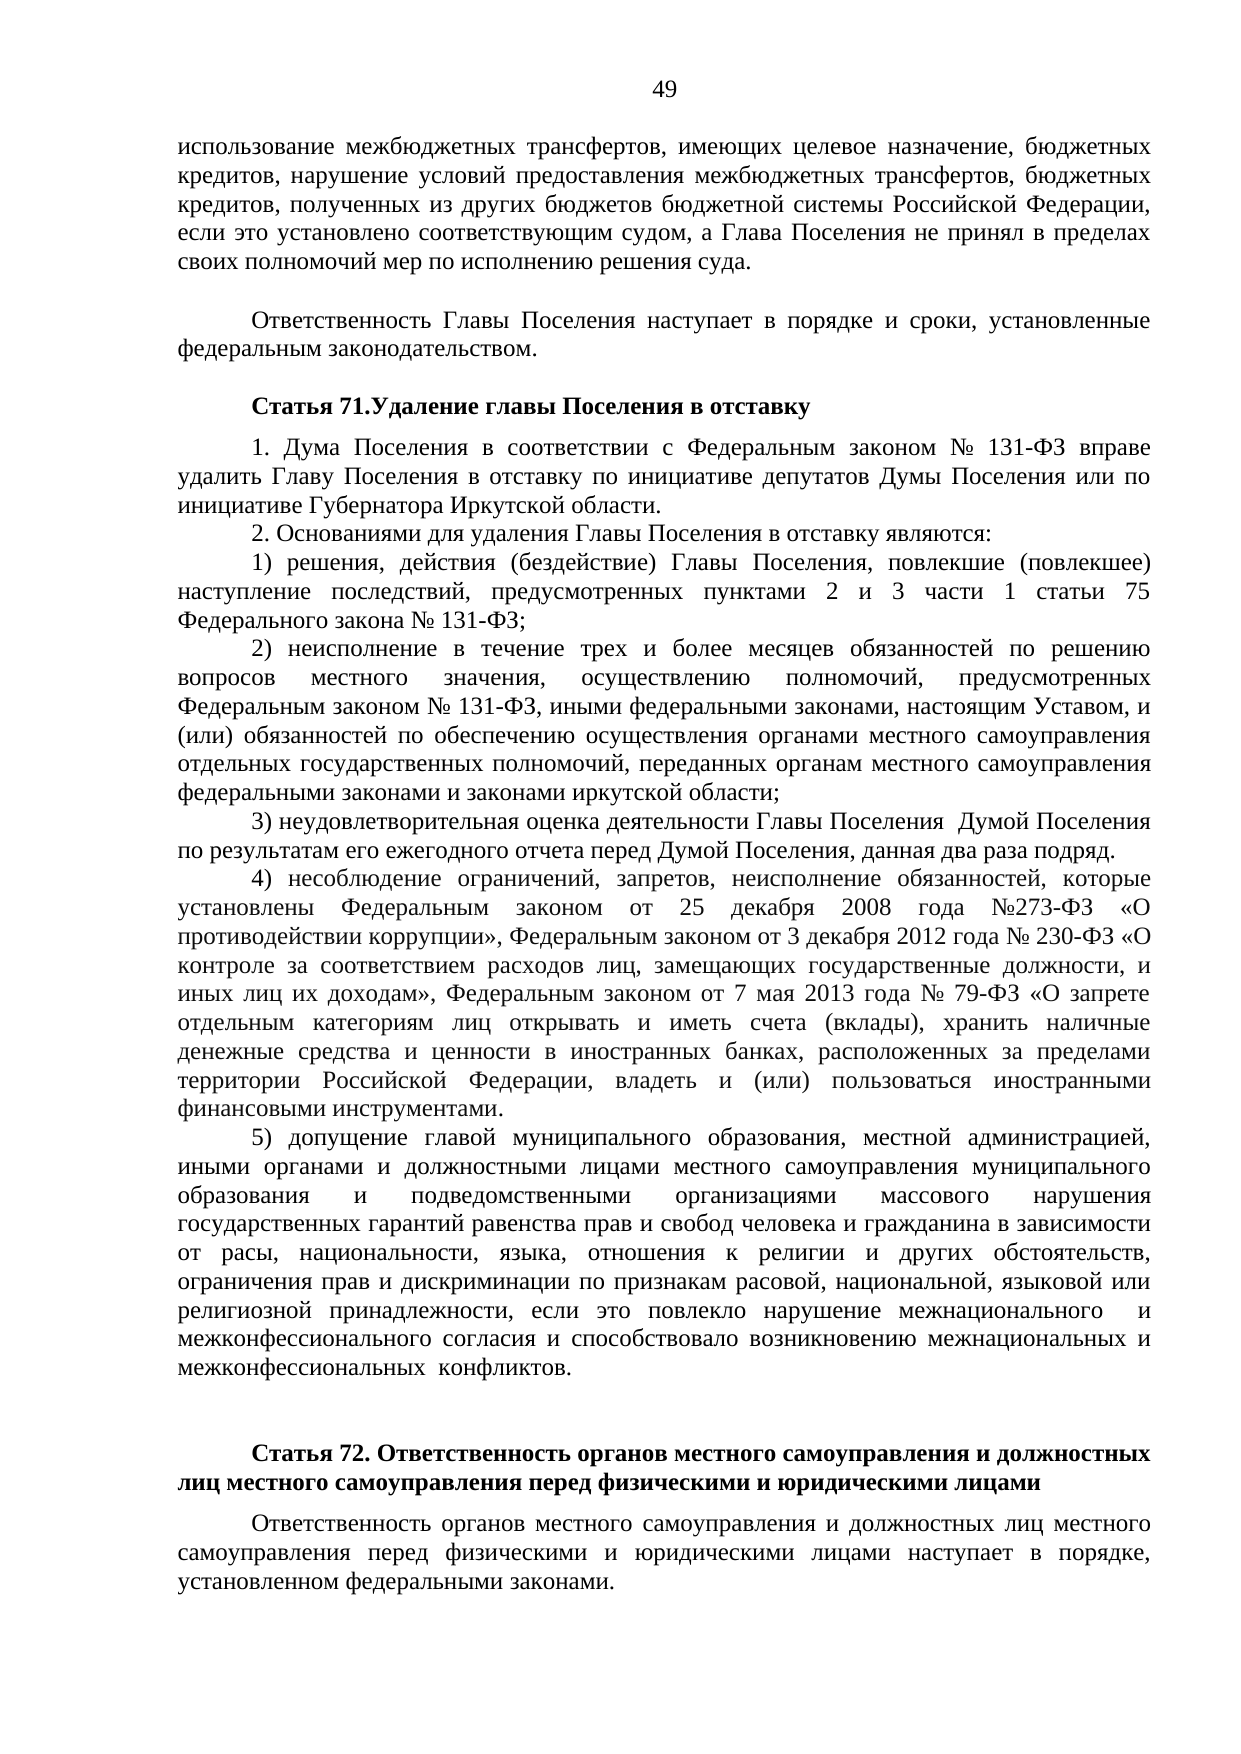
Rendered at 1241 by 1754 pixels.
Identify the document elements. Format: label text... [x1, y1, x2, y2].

text 2) неисполнение в течение трех и более месяцев обязанностей по решению вопросов местного значения, осуществлению полномочий, предусмотренных Федеральным законом № 131-ФЗ, иными федеральными законами, настоящим Уставом, и (или) обязанностей по обеспечению осуществления органами местного самоуправления отдельных государственных полномочий, переданных органам местного самоуправления федеральными законами и законами иркутской области; [177, 633, 1152, 806]
text Ответственность органов местного самоуправления и должностных лиц местного самоуправления перед физическими и юридическими лицами наступает в порядке, установленном федеральными законами. [177, 1508, 1152, 1595]
text Ответственность Главы Поселения наступает в порядке и сроки, установленные федеральным законодательством. [177, 305, 1152, 362]
text 3) неудовлетворительная оценка деятельности Главы Поселения Думой Поселения по результатам его ежегодного отчета перед Думой Поселения, данная два раза подряд. [177, 806, 1152, 863]
text Статья 72. Ответственность органов местного самоуправления и должностных лиц местного самоуправления перед физическими и юридическими лицами [177, 1438, 1152, 1496]
text Статья 71.Удаление главы Поселения в отставку [177, 391, 1152, 420]
text 1. Дума Поселения в соответствии с Федеральным законом № 131-ФЗ вправе удалить Главу Поселения в отставку по инициативе депутатов Думы Поселения или по инициативе Губернатора Иркутской области. [177, 432, 1152, 518]
text 5) допущение главой муниципального образования, местной администрацией, иными органами и должностными лицами местного самоуправления муниципального образования и подведомственными организациями массового нарушения государственных гарантий равенства прав и свобод человека и гражданина в зависимости от расы, национальности, языка, отношения к религии и других обстоятельств, ограничения прав и дискриминации по признакам расовой, национальной, языковой или религиозной принадлежности, если это повлекло нарушение межнационального и межконфессионального согласия и способствовало возникновению межнациональных и межконфессиональных конфликтов. [177, 1122, 1152, 1381]
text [177, 131, 1152, 275]
text 2. Основаниями для удаления Главы Поселения в отставку являются: [177, 518, 1152, 547]
text 1) решения, действия (бездействие) Главы Поселения, повлекшие (повлекшее) наступление последствий, предусмотренных пунктами 2 и 3 части 1 статьи 75 Федерального закона № 131-ФЗ; [177, 547, 1152, 633]
text 4) несоблюдение ограничений, запретов, неисполнение обязанностей, которые установлены Федеральным законом от 25 декабря 2008 года №273-ФЗ «О противодействии коррупции», Федеральным законом от 3 декабря 2012 года № 230-ФЗ «О контроле за соответствием расходов лиц, замещающих государственные должности, и иных лиц их доходам», Федеральным законом от 7 мая 2013 года № 79-ФЗ «О запрете отдельным категориям лиц открывать и иметь счета (вклады), хранить наличные денежные средства и ценности в иностранных банках, расположенных за пределами территории Российской Федерации, владеть и (или) пользоваться иностранными финансовыми инструментами. [177, 863, 1152, 1122]
